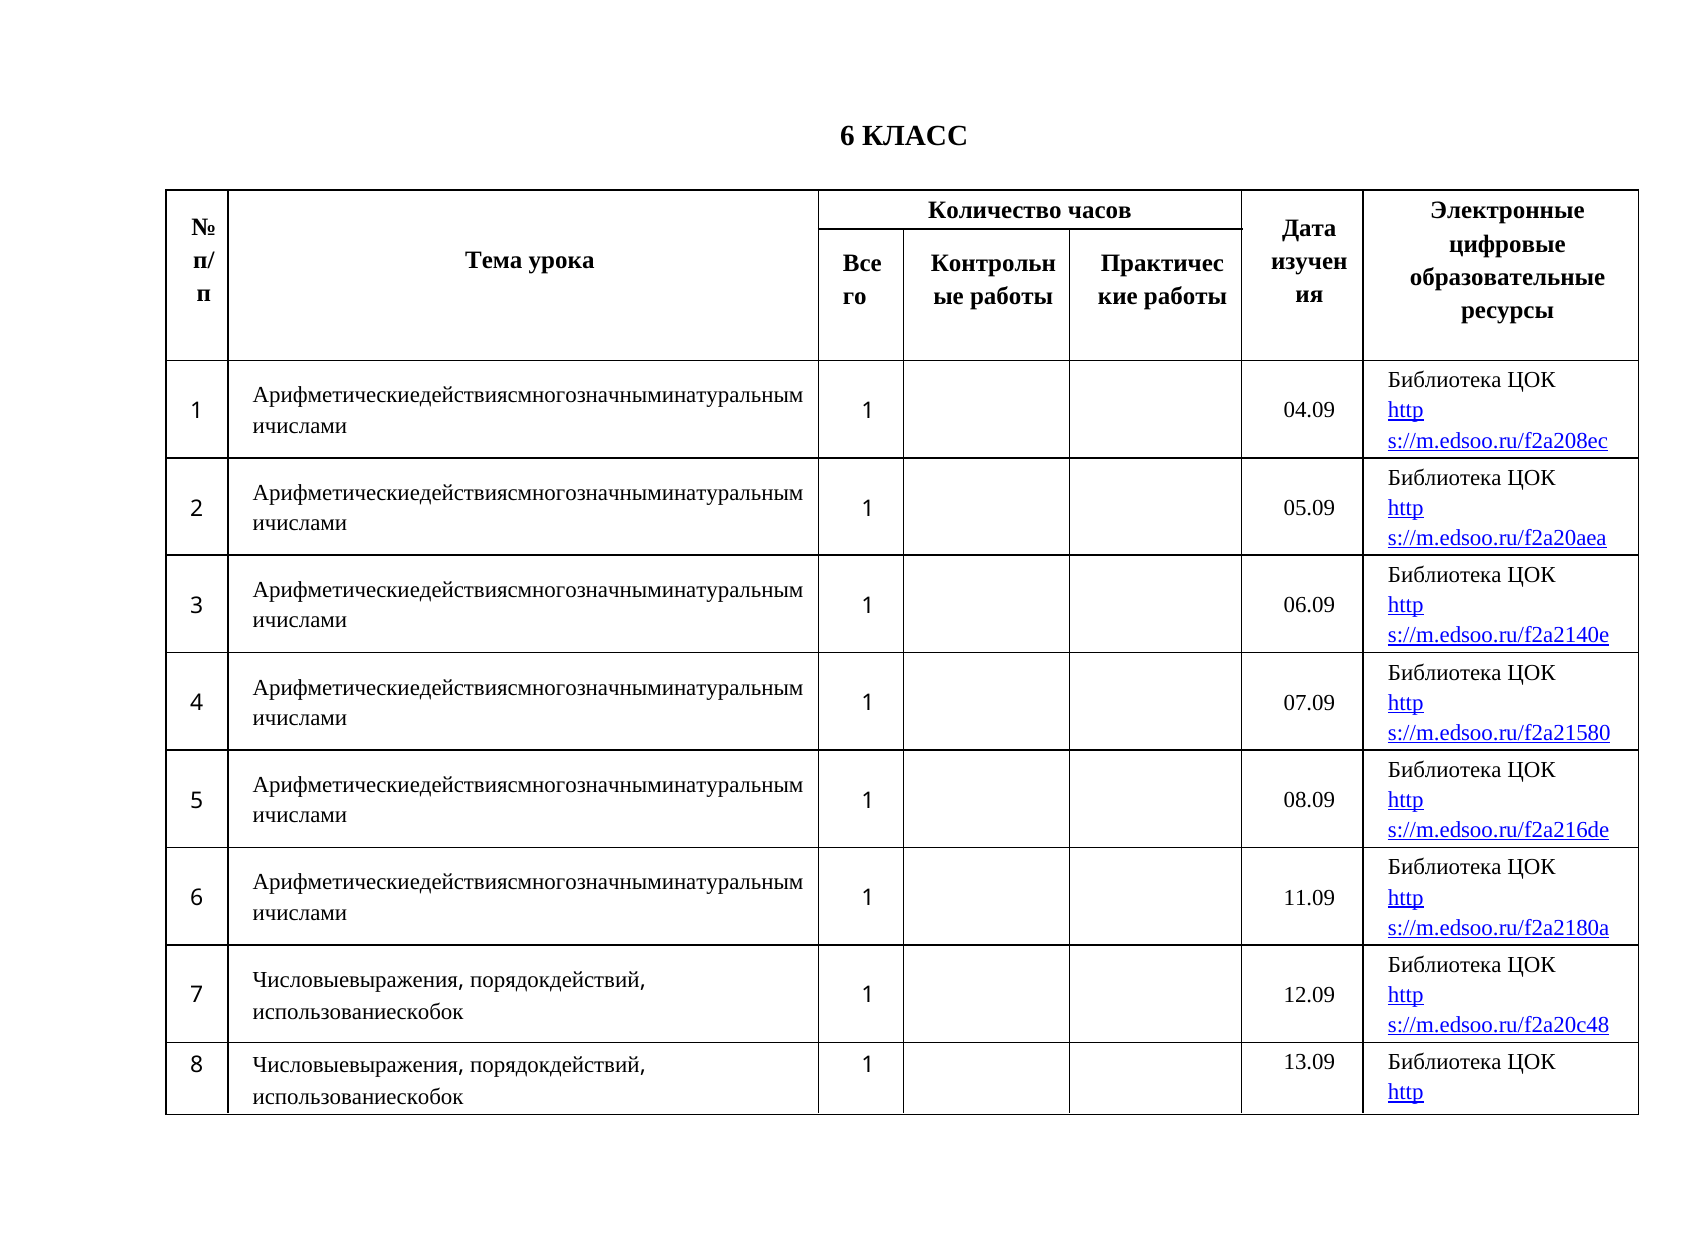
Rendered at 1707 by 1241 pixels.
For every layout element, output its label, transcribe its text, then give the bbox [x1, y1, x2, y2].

table_cell 4 [167, 653, 227, 749]
table_cell Библиотека ЦОК https://m.edsoo.ru/f2a20c48 [1364, 946, 1638, 1041]
table_header Дата изучения [1242, 191, 1362, 359]
table_cell 5 [167, 751, 227, 847]
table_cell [1364, 1043, 1638, 1113]
table_cell [1070, 946, 1241, 1041]
table_cell 1 [819, 361, 903, 457]
table_cell 04.09 [1242, 361, 1362, 457]
table_cell Арифметическиедействиясмногозначныминатуральнымичислами [229, 459, 818, 554]
table_header Количество часов [819, 191, 1241, 228]
table_cell 2 [167, 459, 227, 554]
table_cell 06.09 [1242, 556, 1362, 652]
table_cell 1 [819, 459, 903, 554]
table_cell 1 [819, 946, 903, 1041]
table_cell Арифметическиедействиясмногозначныминатуральнымичислами [229, 556, 818, 652]
table_cell 1 [819, 1043, 903, 1113]
table_header Электронные цифровые образовательные ресурсы [1364, 191, 1638, 359]
table_cell [904, 946, 1069, 1041]
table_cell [229, 1043, 818, 1113]
table_cell [1070, 361, 1241, 457]
table_cell [1070, 459, 1241, 554]
table_cell Библиотека ЦОК https://m.edsoo.ru/f2a21580 [1364, 653, 1638, 749]
table_cell [904, 848, 1069, 944]
table_cell [904, 361, 1069, 457]
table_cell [229, 946, 818, 1041]
table_cell 13.09 [1242, 1043, 1362, 1113]
table_cell 11.09 [1242, 848, 1362, 944]
text 6 КЛАСС [190, 118, 1618, 152]
table_cell [1070, 653, 1241, 749]
table_cell Арифметическиедействиясмногозначныминатуральнымичислами [229, 653, 818, 749]
table_cell Библиотека ЦОК https://m.edsoo.ru/f2a20aea [1364, 459, 1638, 554]
table_cell Практические работы [1070, 230, 1241, 359]
table_header № п/п [167, 191, 227, 359]
table_cell [1070, 1043, 1241, 1113]
table_cell [904, 1043, 1069, 1113]
table_cell 7 [167, 946, 227, 1041]
table_cell 08.09 [1242, 751, 1362, 847]
table_cell 6 [167, 848, 227, 944]
table_cell 05.09 [1242, 459, 1362, 554]
table_cell 8 [167, 1043, 227, 1113]
table_cell 1 [819, 751, 903, 847]
table_cell Арифметическиедействиясмногозначныминатуральнымичислами [229, 361, 818, 457]
table_cell [904, 556, 1069, 652]
table_cell [904, 653, 1069, 749]
table_cell Арифметическиедействиясмногозначныминатуральнымичислами [229, 848, 818, 944]
table_cell Библиотека ЦОК https://m.edsoo.ru/f2a208ec [1364, 361, 1638, 457]
table_cell Контрольные работы [904, 230, 1069, 359]
table_cell [1070, 556, 1241, 652]
table_cell [1070, 751, 1241, 847]
table_cell 1 [819, 653, 903, 749]
table_cell Библиотека ЦОК https://m.edsoo.ru/f2a2140e [1364, 556, 1638, 652]
table_cell Библиотека ЦОК https://m.edsoo.ru/f2a2180a [1364, 848, 1638, 944]
table_cell 1 [167, 361, 227, 457]
table_cell Всего [819, 230, 903, 359]
table_cell 1 [819, 848, 903, 944]
table_cell 3 [167, 556, 227, 652]
table_cell 12.09 [1242, 946, 1362, 1041]
table_cell Библиотека ЦОК https://m.edsoo.ru/f2a216de [1364, 751, 1638, 847]
table_cell [1070, 848, 1241, 944]
table_cell [904, 459, 1069, 554]
table_cell 07.09 [1242, 653, 1362, 749]
table_cell Арифметическиедействиясмногозначныминатуральнымичислами [229, 751, 818, 847]
table_cell 1 [819, 556, 903, 652]
table_header Тема урока [229, 191, 818, 359]
table_cell [904, 751, 1069, 847]
